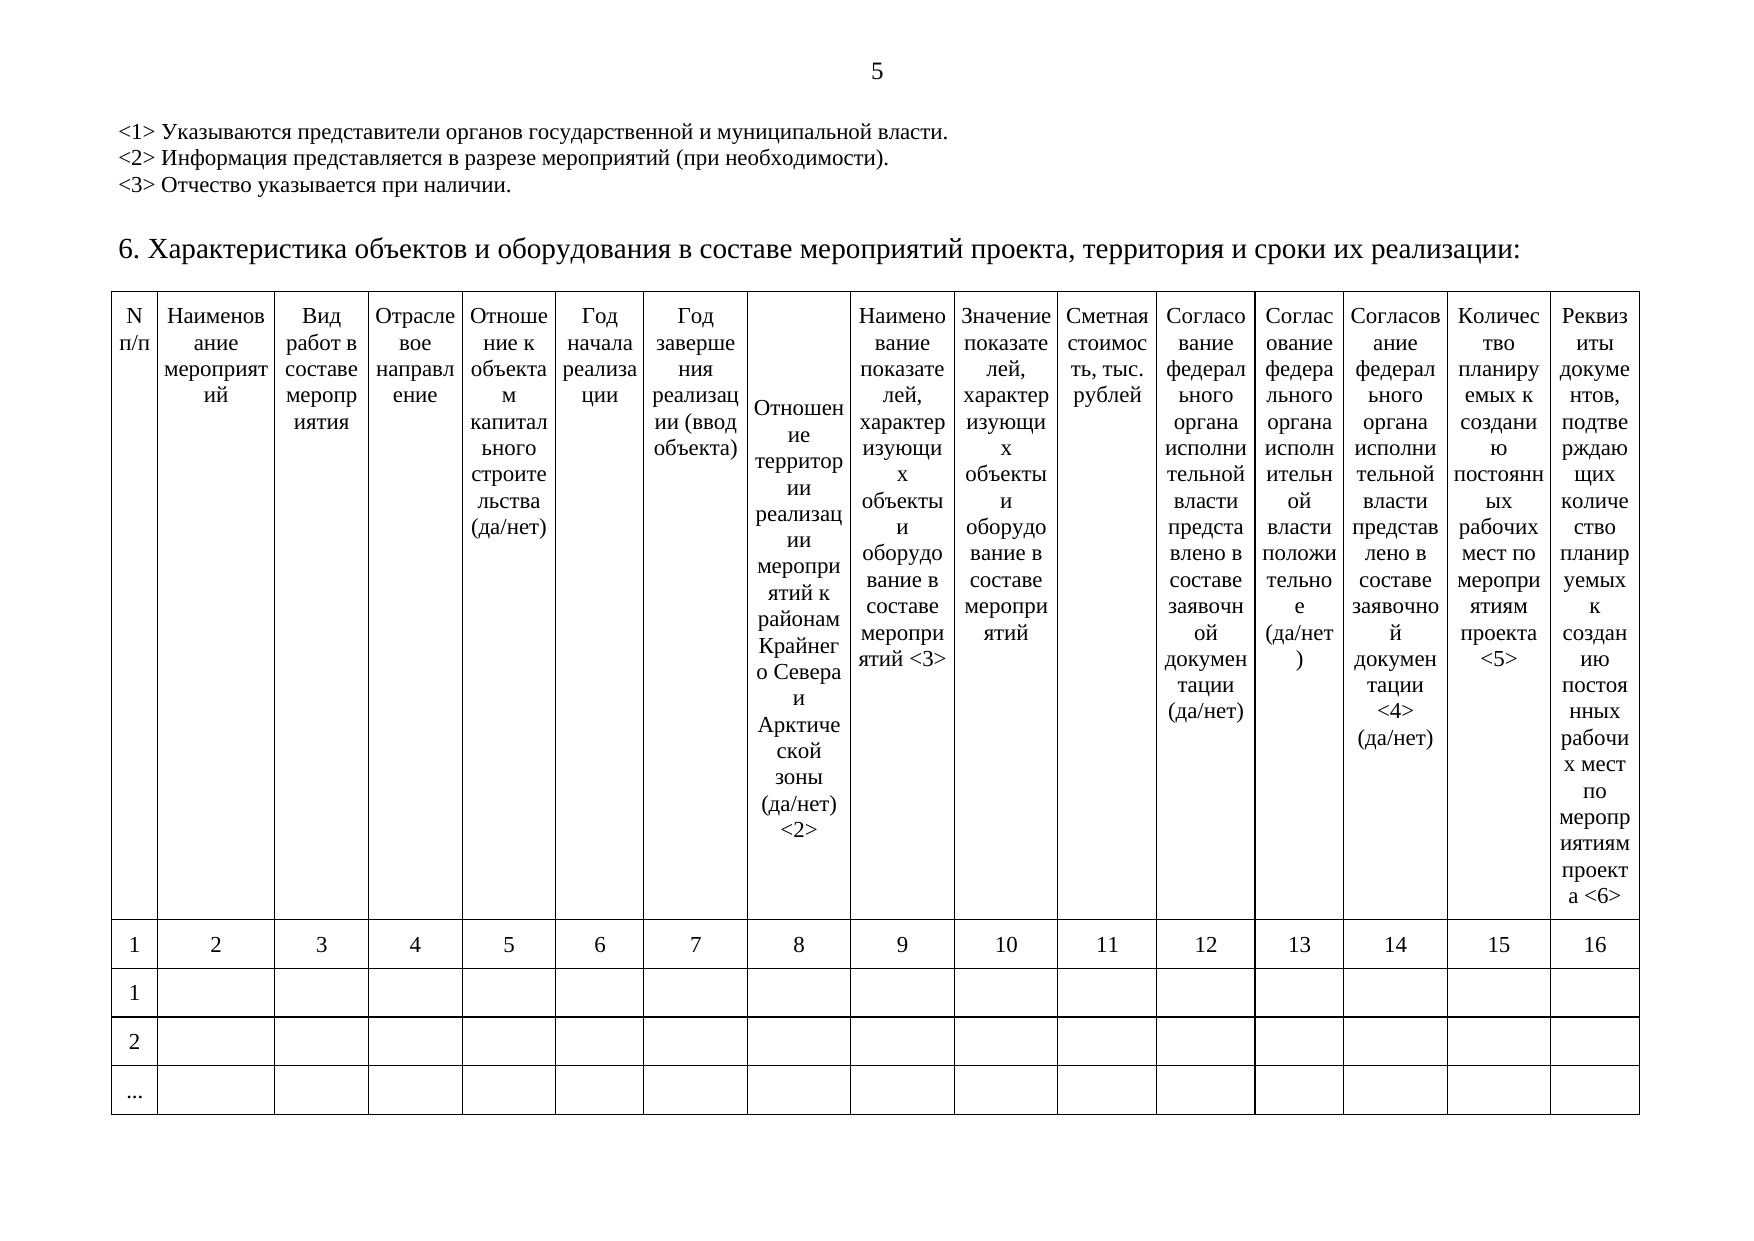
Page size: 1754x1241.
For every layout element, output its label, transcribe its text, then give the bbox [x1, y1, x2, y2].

table_cell [1058, 969, 1156, 1016]
table_cell ... [112, 1066, 157, 1114]
table_cell 6 [556, 920, 643, 968]
table_cell [275, 969, 368, 1016]
table_cell 10 [955, 920, 1057, 968]
table_cell [463, 1066, 555, 1114]
table_cell 1 [112, 969, 157, 1016]
table_header Год завершения реализации (ввод объекта) [644, 292, 747, 919]
table_cell [275, 1018, 368, 1065]
table_header Согласование федерального органа исполнительной власти представлено в составе заявочной документации (да/нет) [1157, 292, 1254, 919]
table_cell [556, 1018, 643, 1065]
table_cell [1551, 969, 1639, 1016]
table_cell [748, 969, 850, 1016]
table_cell [1551, 1066, 1639, 1114]
table_cell 8 [748, 920, 850, 968]
table_header Наименование показателей, характеризующих объекты и оборудование в составе мероприятий <3> [851, 292, 954, 919]
table_cell 1 [112, 920, 157, 968]
table_cell [369, 969, 462, 1016]
table_cell [369, 1066, 462, 1114]
table_cell [1344, 1018, 1447, 1065]
table_cell 3 [275, 920, 368, 968]
table_cell [1448, 1066, 1550, 1114]
table_cell [644, 1066, 747, 1114]
table_cell [644, 1018, 747, 1065]
table_cell 16 [1551, 920, 1639, 968]
table_header Отраслевое направление [369, 292, 462, 919]
table_cell [851, 969, 954, 1016]
table_cell [748, 1066, 850, 1114]
table_cell [1157, 1018, 1254, 1065]
table_cell [644, 969, 747, 1016]
table_cell [1448, 1018, 1550, 1065]
table_cell 2 [158, 920, 274, 968]
table_cell 15 [1448, 920, 1550, 968]
table_header Значение показателей, характеризующих объекты и оборудование в составе мероприятий [955, 292, 1057, 919]
table_header Вид работ в составе мероприятия [275, 292, 368, 919]
table_cell [1256, 969, 1343, 1016]
table_cell 13 [1256, 920, 1343, 968]
table_cell [1344, 1066, 1447, 1114]
table_cell 12 [1157, 920, 1254, 968]
table_cell [1256, 1066, 1343, 1114]
table_cell 2 [112, 1018, 157, 1065]
table_cell [1551, 1018, 1639, 1065]
table_cell [463, 969, 555, 1016]
text <2> Информация представляется в разрезе мероприятий (при необходимости). [118, 144, 1636, 171]
table_cell [158, 1018, 274, 1065]
table_cell [955, 1066, 1057, 1114]
text <1> Указываются представители органов государственной и муниципальной власти. [118, 118, 1636, 144]
table_cell [556, 969, 643, 1016]
table_header Сметная стоимость, тыс. рублей [1058, 292, 1156, 919]
table_cell 14 [1344, 920, 1447, 968]
table_cell [851, 1018, 954, 1065]
table_cell [1157, 1066, 1254, 1114]
table_header Количество планируемых к созданию постоянных рабочих мест по мероприятиям проекта <5> [1448, 292, 1550, 919]
table_cell [748, 1018, 850, 1065]
table_cell [1058, 1066, 1156, 1114]
table_cell 5 [463, 920, 555, 968]
text 6. Характеристика объектов и оборудования в составе мероприятий проекта, территория и сроки их реализации: [118, 231, 1636, 264]
table_cell [1058, 1018, 1156, 1065]
table_header Отношение к объектам капитального строительства (да/нет) [463, 292, 555, 919]
table_cell [158, 969, 274, 1016]
table_cell 11 [1058, 920, 1156, 968]
table_cell [556, 1066, 643, 1114]
table_header Согласование федерального органа исполнительной власти положительное (да/нет) [1256, 292, 1343, 919]
table_header Наименование мероприятий [158, 292, 274, 919]
table_cell [1256, 1018, 1343, 1065]
table_header Согласование федерального органа исполнительной власти представлено в составе заявочной документации <4> (да/нет) [1344, 292, 1447, 919]
table_cell [275, 1066, 368, 1114]
table_cell [1157, 969, 1254, 1016]
table_header Год начала реализации [556, 292, 643, 919]
table_cell [1448, 969, 1550, 1016]
table_cell [369, 1018, 462, 1065]
table_header Реквизиты документов, подтверждающих количество планируемых к созданию постоянных рабочих мест по мероприятиям проекта <6> [1551, 292, 1639, 919]
table_cell 9 [851, 920, 954, 968]
table_cell [158, 1066, 274, 1114]
table_cell 4 [369, 920, 462, 968]
table_cell [955, 969, 1057, 1016]
table_cell [851, 1066, 954, 1114]
table_header N п/п [112, 292, 157, 919]
table_cell [463, 1018, 555, 1065]
table_cell [955, 1018, 1057, 1065]
text <3> Отчество указывается при наличии. [118, 171, 1636, 197]
table_header Отношение территории реализации мероприятий к районам Крайнего Севера и Арктической зоны (да/нет) <2> [748, 292, 850, 919]
table_cell 7 [644, 920, 747, 968]
table_cell [1344, 969, 1447, 1016]
